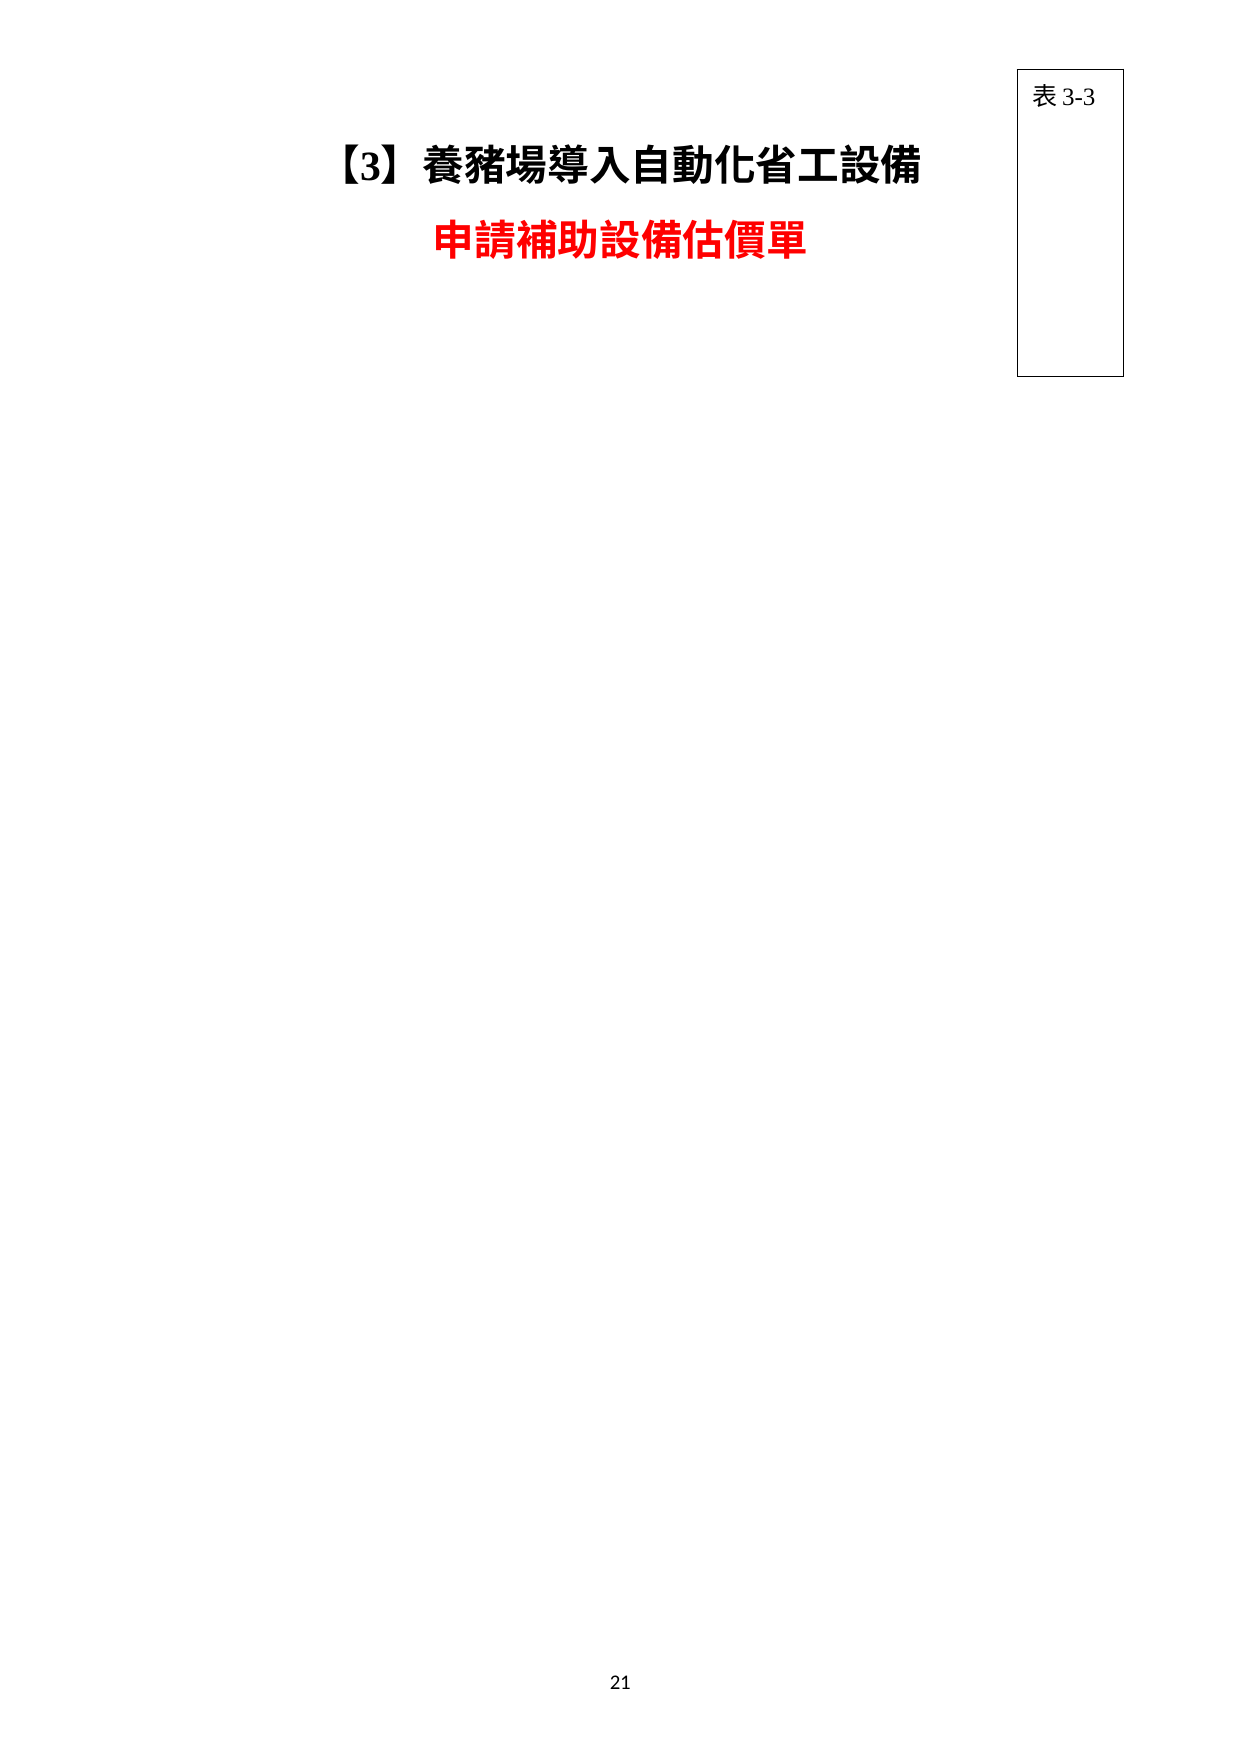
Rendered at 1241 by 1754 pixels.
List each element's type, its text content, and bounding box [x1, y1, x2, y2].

text 【3】養豬場導入自動化省工設備 [118, 125, 1017, 200]
text 申請補助設備估價單 [118, 200, 1017, 275]
